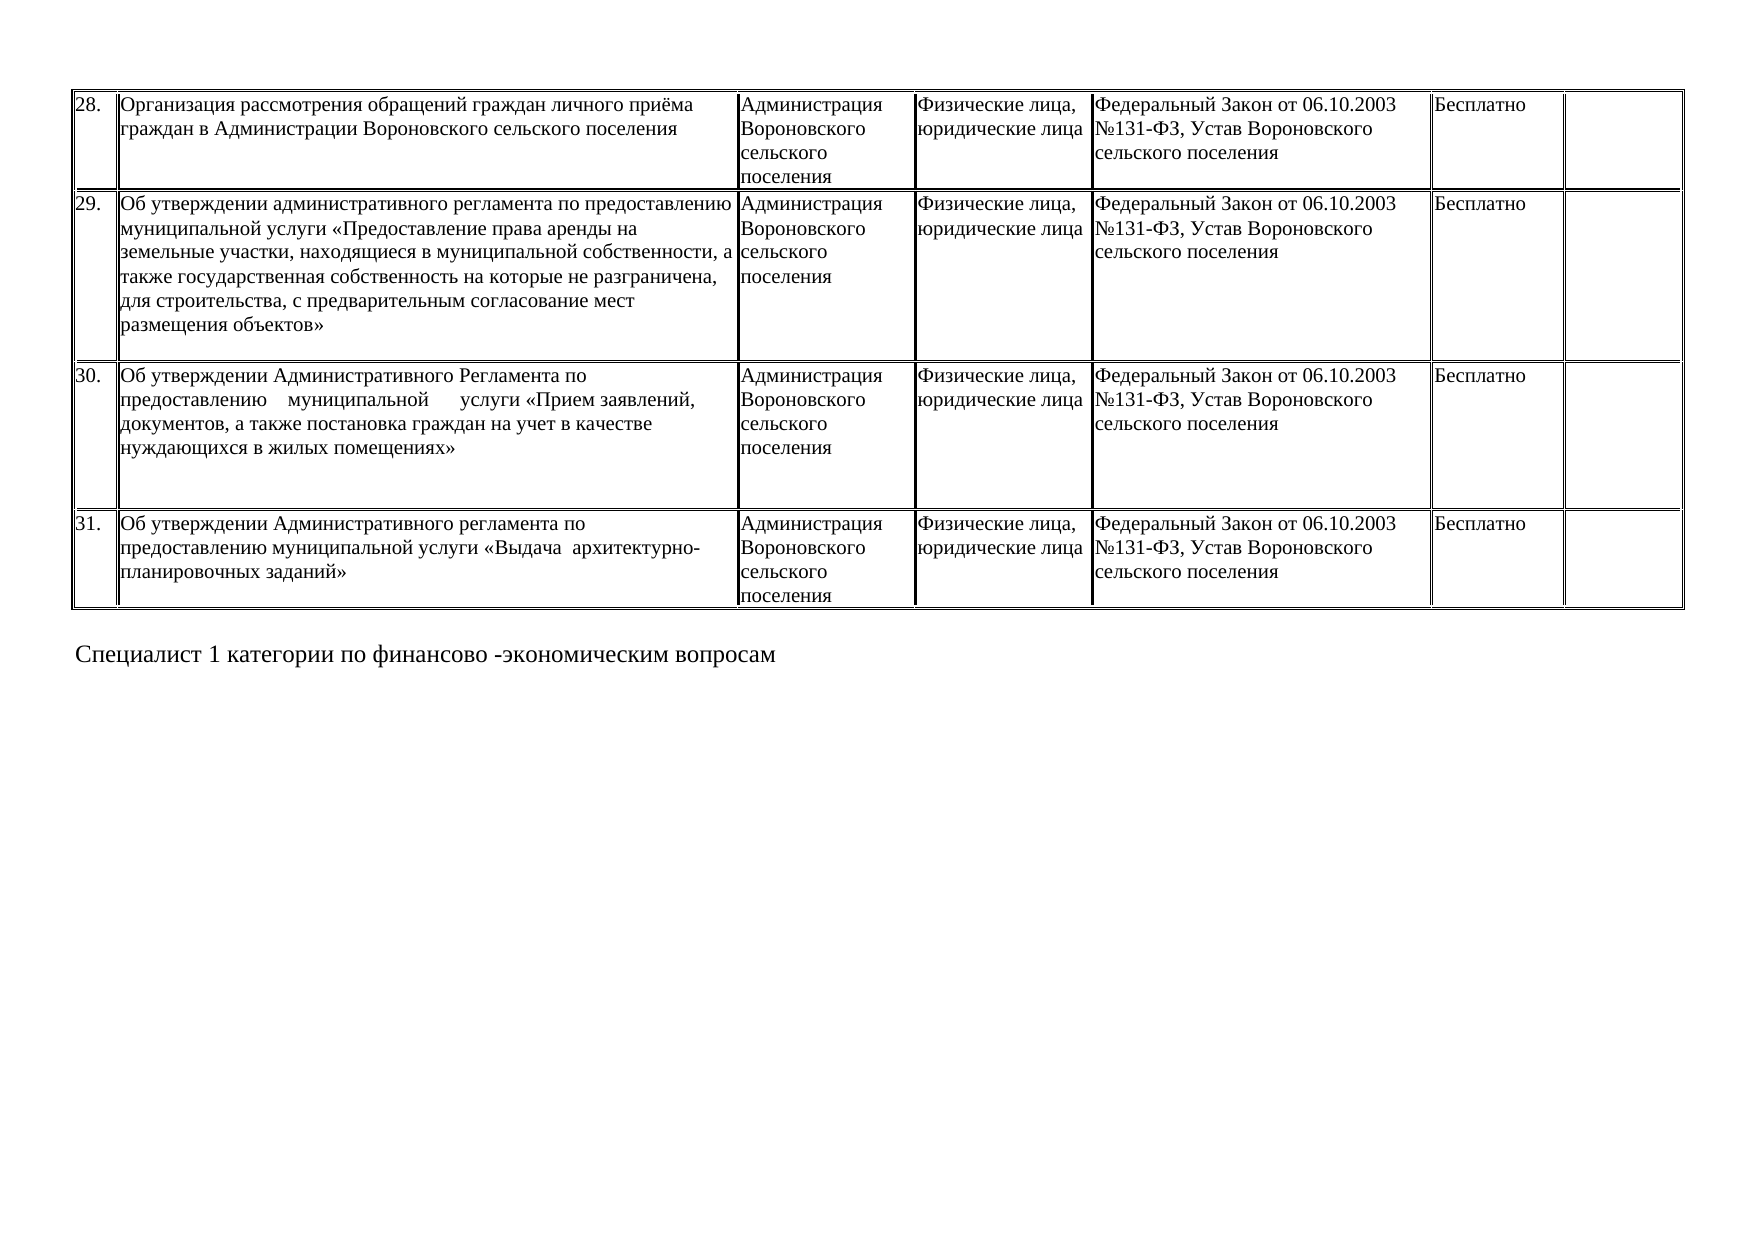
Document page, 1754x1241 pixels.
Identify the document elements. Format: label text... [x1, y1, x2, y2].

table_cell 28. [73, 90, 118, 188]
table_cell Физические лица, юридические лица [915, 511, 1092, 607]
table_cell Об утверждении Административного регламента по предоставлению муниципальной услуги «Выдача архитектурно-планировочных заданий» [118, 511, 738, 607]
table_cell Физические лица, юридические лица [917, 192, 1091, 360]
table_cell Организация рассмотрения обращений граждан личного приёма граждан в Администрации Вороновского сельского поселения [118, 90, 738, 188]
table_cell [1092, 92, 1432, 188]
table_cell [738, 90, 915, 188]
table_cell Физические лица, юридические лица [917, 363, 1091, 507]
table_cell 30. [73, 360, 118, 507]
table_cell 31. [75, 508, 118, 607]
table_cell 29. [75, 188, 116, 360]
table_cell Администрация Вороновского сельского поселения [740, 363, 914, 507]
table_cell [1565, 360, 1683, 507]
table_cell [1566, 188, 1682, 360]
table_cell Бесплатно [1432, 511, 1565, 607]
text Специалист 1 категории по финансово -экономическим вопросам [75, 639, 1717, 668]
table_cell Бесплатно [1433, 363, 1563, 507]
table_cell [1565, 92, 1682, 188]
table_cell Администрация Вороновского сельского поселения [738, 511, 915, 607]
table_cell Федеральный Закон от 06.10.2003 №131-ФЗ, Устав Вороновского сельского поселения [1094, 363, 1430, 507]
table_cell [915, 92, 1092, 188]
table_cell Федеральный Закон от 06.10.2003 №131-ФЗ, Устав Вороновского сельского поселения [1092, 511, 1432, 607]
table_cell Об утверждении Административного Регламента по предоставлению муниципальной услуги «Прием заявлений, документов, а также постановка граждан на учет в качестве нуждающихся в жилых помещениях» [120, 363, 737, 507]
table_cell Федеральный Закон от 06.10.2003 №131-ФЗ, Устав Вороновского сельского поселения [1094, 192, 1430, 360]
table_cell Бесплатно [1433, 192, 1563, 360]
table_cell Об утверждении административного регламента по предоставлению муниципальной услуги «Предоставление права аренды на земельные участки, находящиеся в муниципальной собственности, а также государственная собственность на которые не разграничена, для строительства, с предварительным согласование мест размещения объектов» [120, 192, 737, 360]
table_cell Бесплатно [1432, 92, 1565, 188]
table_cell [1565, 508, 1682, 607]
table_cell Администрация Вороновского сельского поселения [740, 192, 914, 360]
